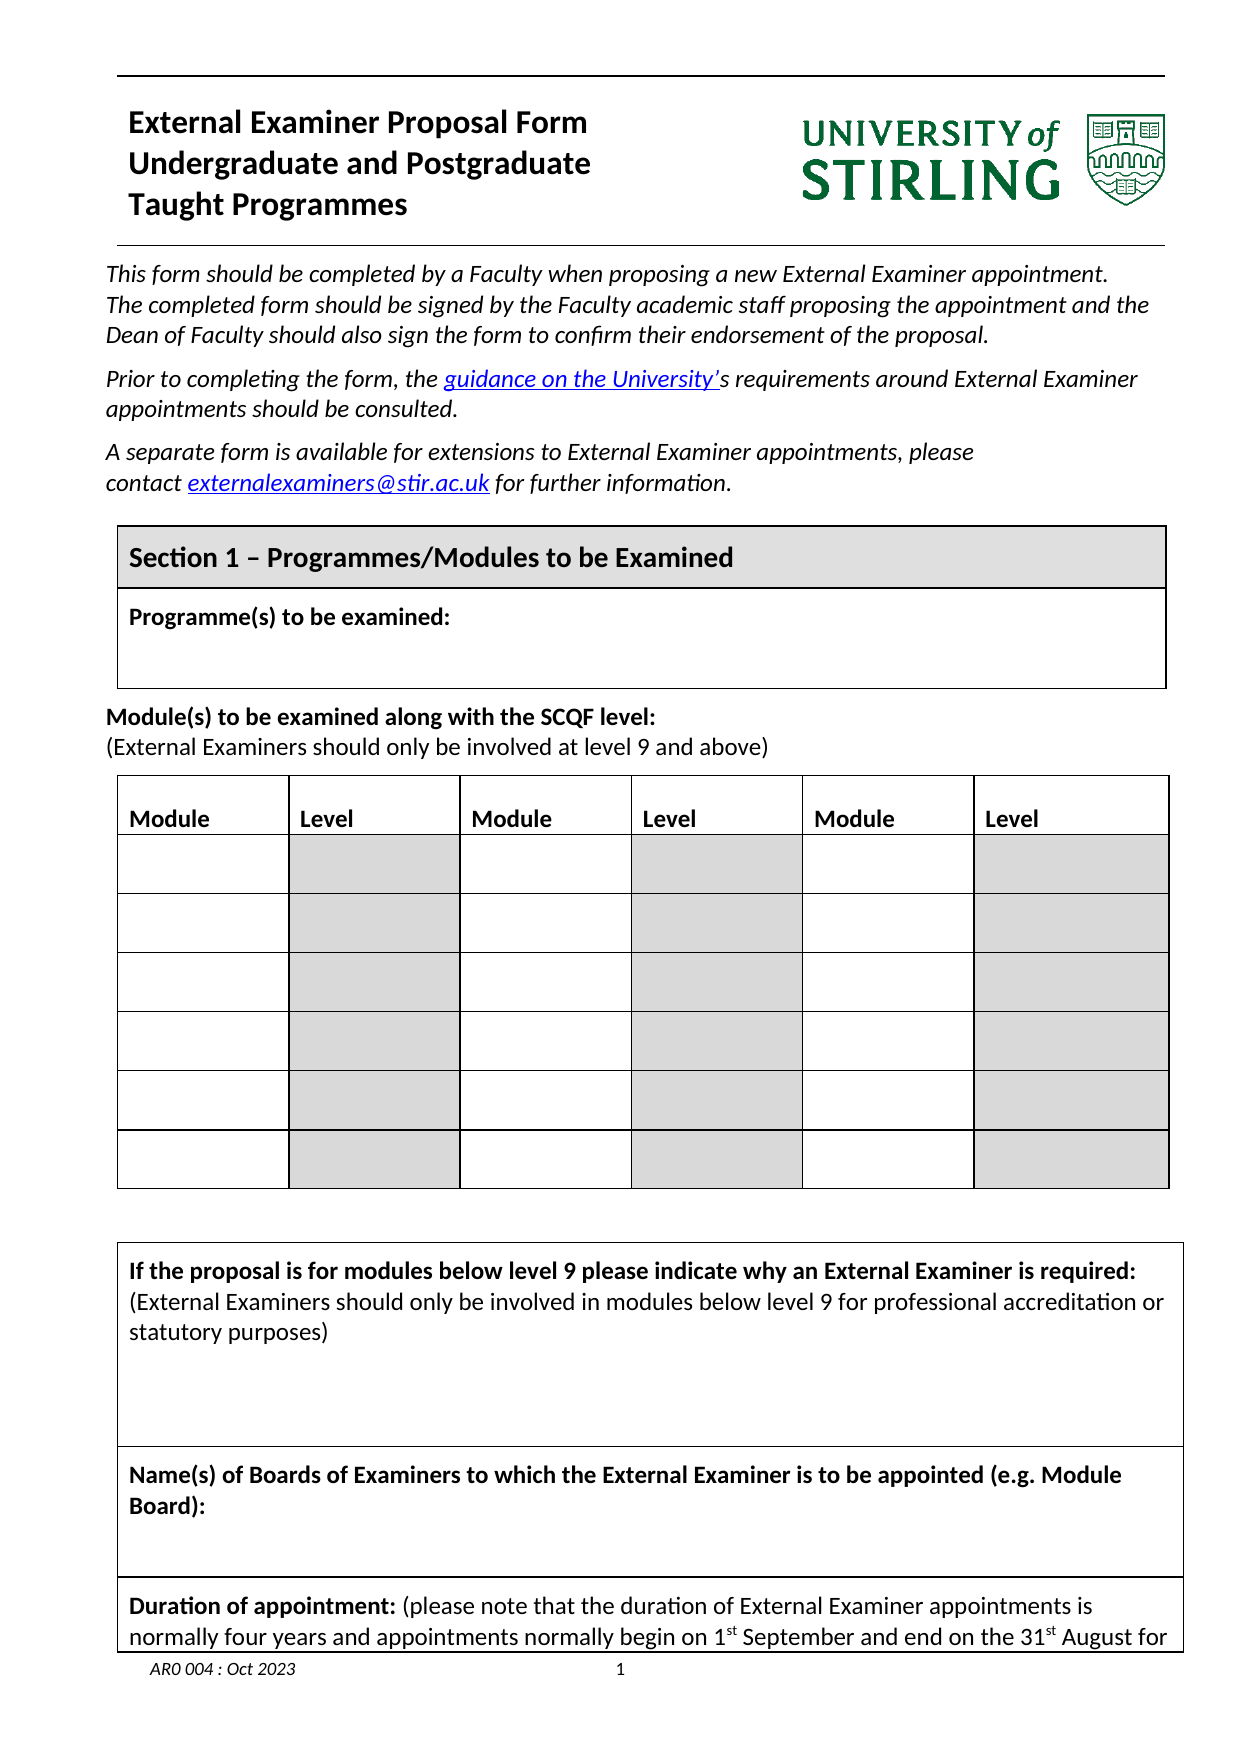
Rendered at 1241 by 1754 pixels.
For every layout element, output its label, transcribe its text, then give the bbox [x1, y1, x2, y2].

table_header Module [461, 776, 631, 833]
table_cell [632, 1071, 802, 1129]
table_cell [803, 1012, 973, 1070]
table_cell [975, 1012, 1168, 1070]
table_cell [118, 1578, 1183, 1651]
table_cell [461, 1012, 631, 1070]
table_cell [461, 953, 631, 1011]
table_header [808, 77, 1165, 244]
table_cell [632, 953, 802, 1011]
table_cell [975, 953, 1168, 1011]
table_cell [632, 894, 802, 952]
table_cell [118, 1012, 288, 1070]
table_cell [975, 835, 1168, 893]
table_cell [975, 1071, 1168, 1129]
table_header Level [290, 776, 459, 833]
table_cell [118, 835, 288, 893]
table_cell [632, 1012, 802, 1070]
table_cell [803, 953, 973, 1011]
table_cell [118, 1131, 288, 1188]
table_header If the proposal is for modules below level 9 please indicate why an External Examiner is required: (External Examiners should only be involved in modules below level 9 for professional accreditation or statutory purposes) [118, 1243, 1183, 1446]
table_cell [803, 1071, 973, 1129]
table_header Module [803, 776, 973, 833]
text (External Examiners should only be involved at level 9 and above) [106, 731, 1090, 762]
table_cell [118, 953, 288, 1011]
table_header Level [975, 776, 1168, 833]
table_cell [461, 835, 631, 893]
table_cell [803, 835, 973, 893]
table_header Section 1 – Programmes/Modules to be Examined [118, 527, 1165, 587]
table_cell [290, 894, 459, 952]
table_cell [461, 1131, 631, 1188]
text Prior to completing the form, the guidance on the University’s requirements around External Examiner appointments should be consulted. [106, 363, 1154, 424]
text Module(s) to be examined along with the SCQF level: [106, 701, 1090, 731]
table_cell [290, 835, 459, 893]
table_header Module [118, 776, 288, 833]
table_cell [803, 1131, 973, 1188]
table_cell [632, 835, 802, 893]
text A separate form is available for extensions to External Examiner appointments, please contact externalexaminers@stir.ac.uk for further information. [106, 436, 1050, 497]
table_cell [290, 953, 459, 1011]
table_cell [118, 1071, 288, 1129]
table_cell [461, 894, 631, 952]
table_cell [632, 1131, 802, 1188]
table_cell [975, 1131, 1168, 1188]
table_cell [803, 894, 973, 952]
table_cell Programme(s) to be examined: [118, 589, 1165, 687]
table_header Level [632, 776, 802, 833]
table_cell [461, 1071, 631, 1129]
table_cell [975, 894, 1168, 952]
text This form should be completed by a Faculty when proposing a new External Examiner appointment. The completed form should be signed by the Faculty academic staff proposing the appointment and the Dean of Faculty should also sign the form to confirm their endorsement of the proposal. [106, 259, 1154, 350]
table_cell [290, 1131, 459, 1188]
table_cell [118, 894, 288, 952]
table_cell Name(s) of Boards of Examiners to which the External Examiner is to be appointed (e.g. Module Board): [118, 1447, 1183, 1576]
table_cell [290, 1071, 459, 1129]
table_cell [290, 1012, 459, 1070]
table_header External Examiner Proposal Form Undergraduate and Postgraduate Taught Programmes [117, 77, 808, 244]
